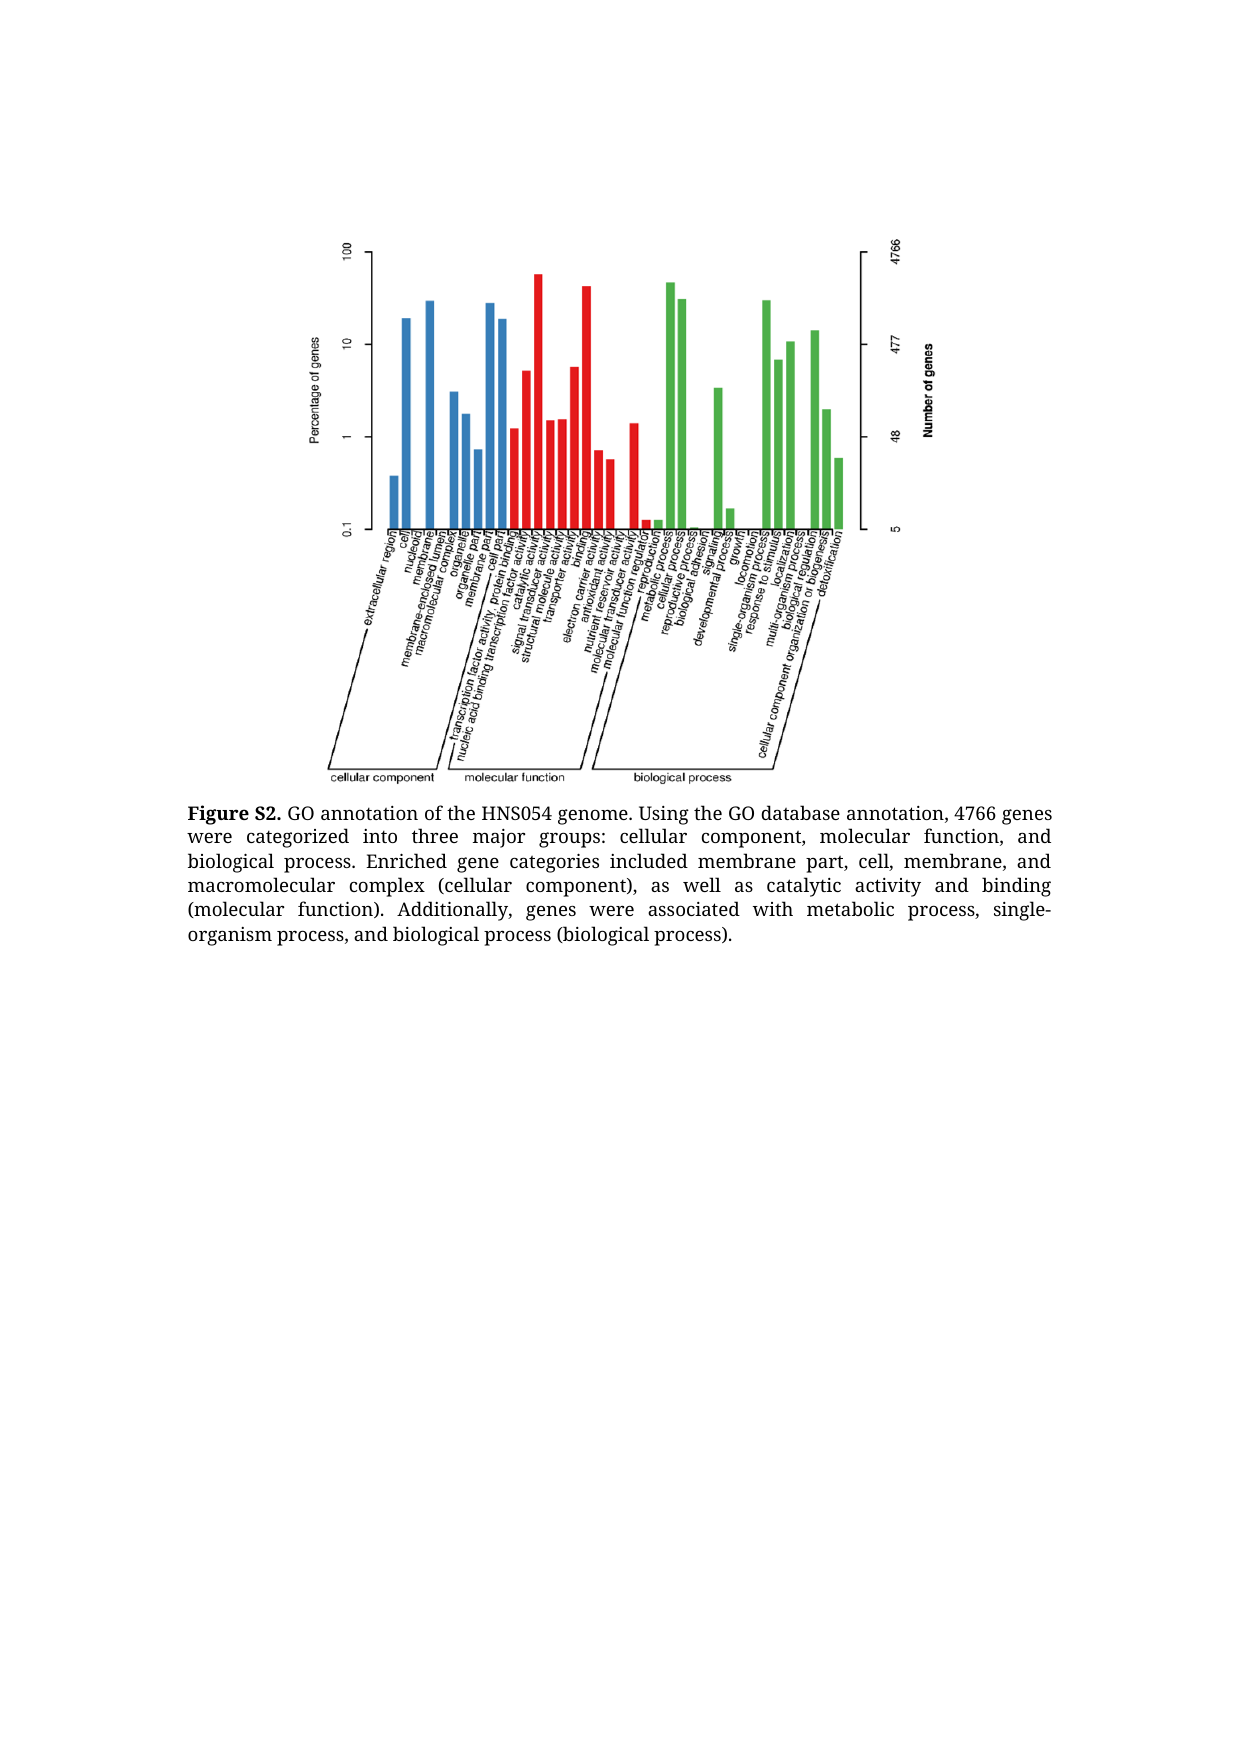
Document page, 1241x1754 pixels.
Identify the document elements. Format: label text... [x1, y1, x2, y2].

picture [303, 238, 937, 789]
text Figure S2. GO annotation of the HNS054 genome. Using the GO database annotation, 4766 genes were categorized into three major groups: cellular component, molecular function, and biological process. Enriched gene categories included membrane part, cell, membrane, and macromolecular complex (cellular component), as well as catalytic activity and binding (molecular function). Additionally, genes were associated with metabolic process, single-organism process, and biological process (biological process). [187, 801, 1053, 946]
